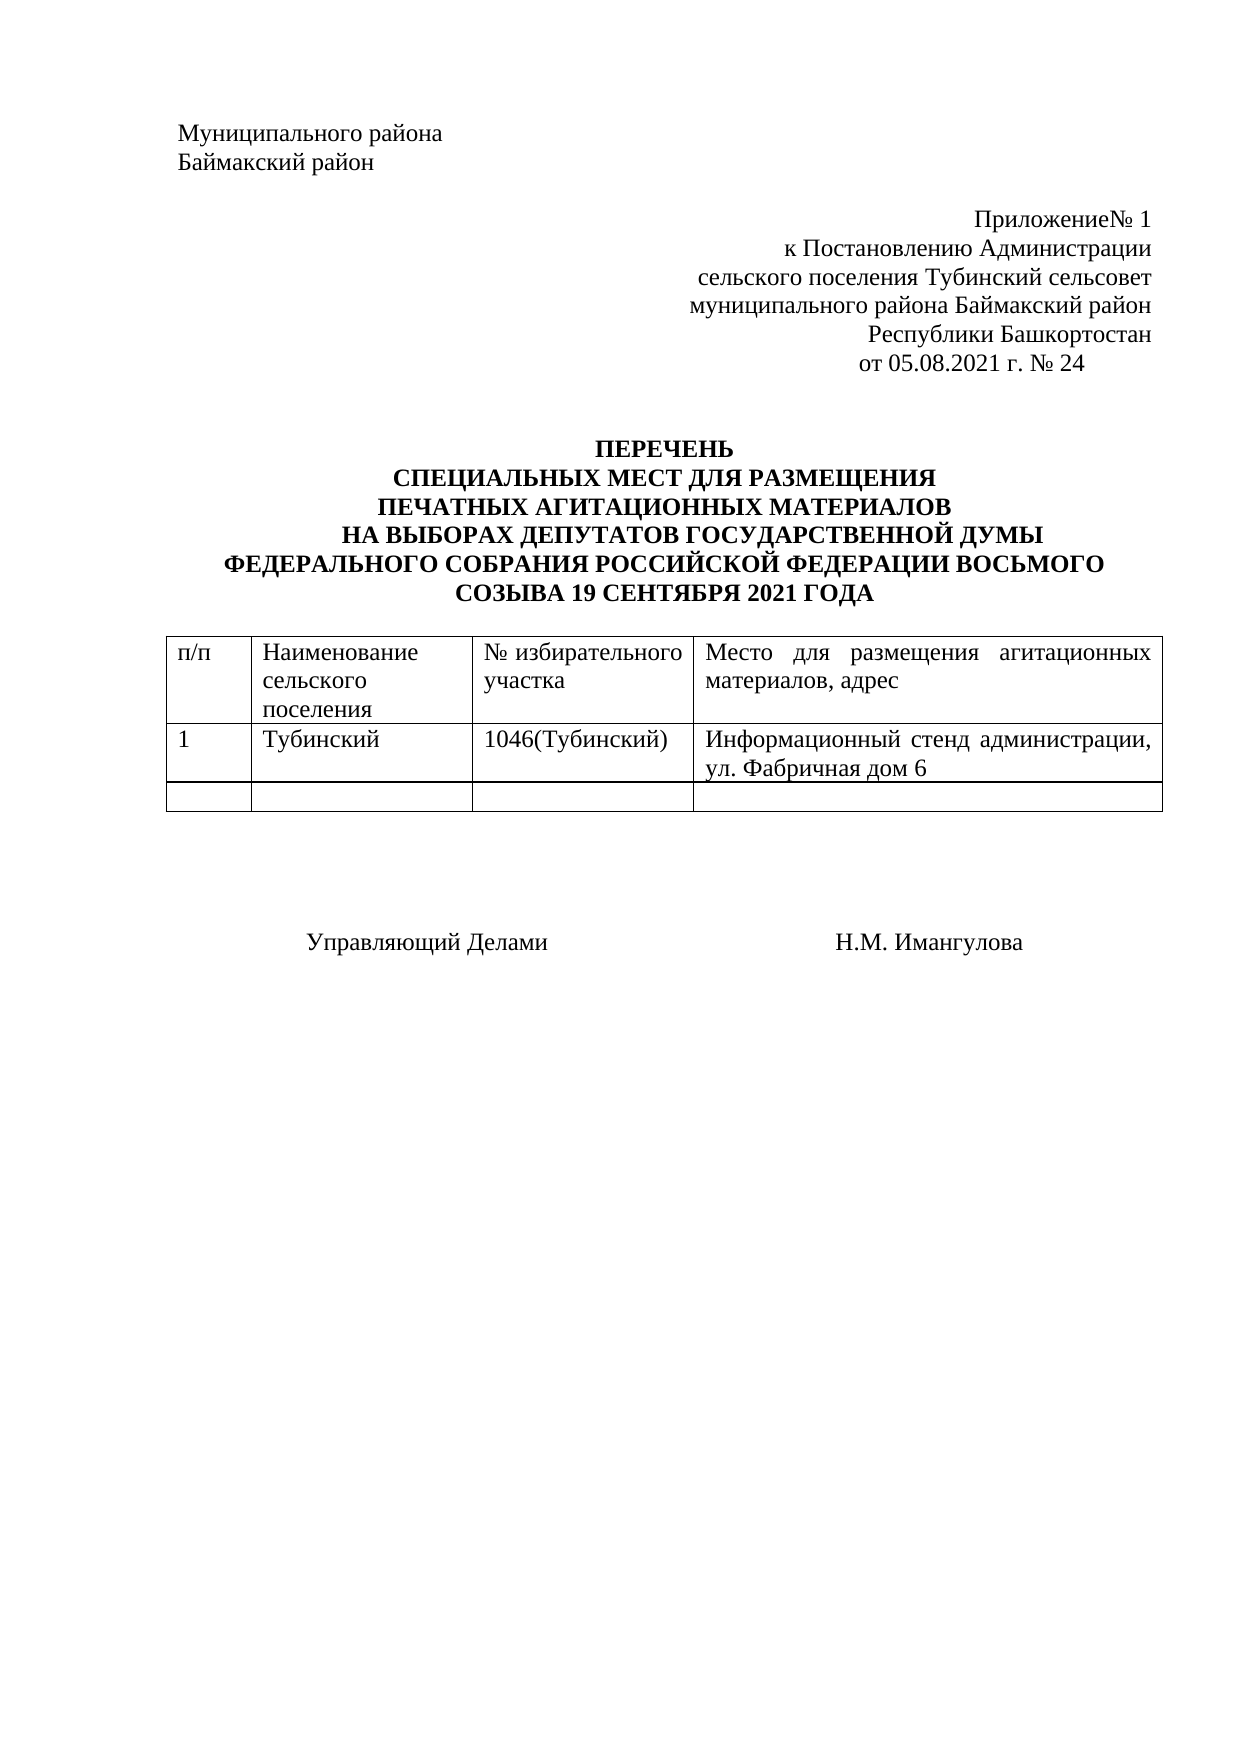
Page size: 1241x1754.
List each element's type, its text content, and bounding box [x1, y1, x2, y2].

text ПЕЧАТНЫХ АГИТАЦИОННЫХ МАТЕРИАЛОВ [177, 492, 1152, 521]
text от 05.08.2021 г. № 24 [177, 348, 1152, 377]
text сельского поселения Тубинский сельсовет [177, 262, 1152, 291]
table_cell 1 [167, 724, 251, 781]
table_cell 1046(Тубинский) [473, 724, 693, 781]
table_header п/п [167, 637, 251, 723]
table_cell [167, 783, 251, 811]
table_cell [473, 783, 693, 811]
table_cell [694, 783, 1162, 811]
text к Постановлению Администрации [177, 233, 1152, 262]
text ПЕРЕЧЕНЬ [177, 434, 1152, 463]
table_cell Тубинский [252, 724, 472, 781]
text СПЕЦИАЛЬНЫХ МЕСТ ДЛЯ РАЗМЕЩЕНИЯ [177, 463, 1152, 492]
list Управляющий Делами Н.М. Имангулова [177, 927, 1152, 955]
table_header № избирательного участка [473, 637, 693, 723]
text Баймакский район [177, 147, 1152, 176]
text Муниципального района [177, 118, 1152, 147]
text муниципального района Баймакский район [177, 291, 1152, 319]
text Республики Башкортостан [177, 319, 1152, 348]
table_header Место для размещения агитационных материалов, адрес [694, 637, 1162, 723]
table_header Наименование сельского поселения [252, 637, 472, 723]
table_cell Информационный стенд администрации, ул. Фабричная дом 6 [694, 724, 1162, 781]
table_cell [252, 783, 472, 811]
text Приложение№ 1 [177, 204, 1152, 233]
text НА ВЫБОРАХ ДЕПУТАТОВ ГОСУДАРСТВЕННОЙ ДУМЫ ФЕДЕРАЛЬНОГО СОБРАНИЯ РОССИЙСКОЙ ФЕДЕРАЦИИ ВОСЬМОГО СОЗЫВА 19 СЕНТЯБРЯ 2021 ГОДА [177, 521, 1152, 607]
